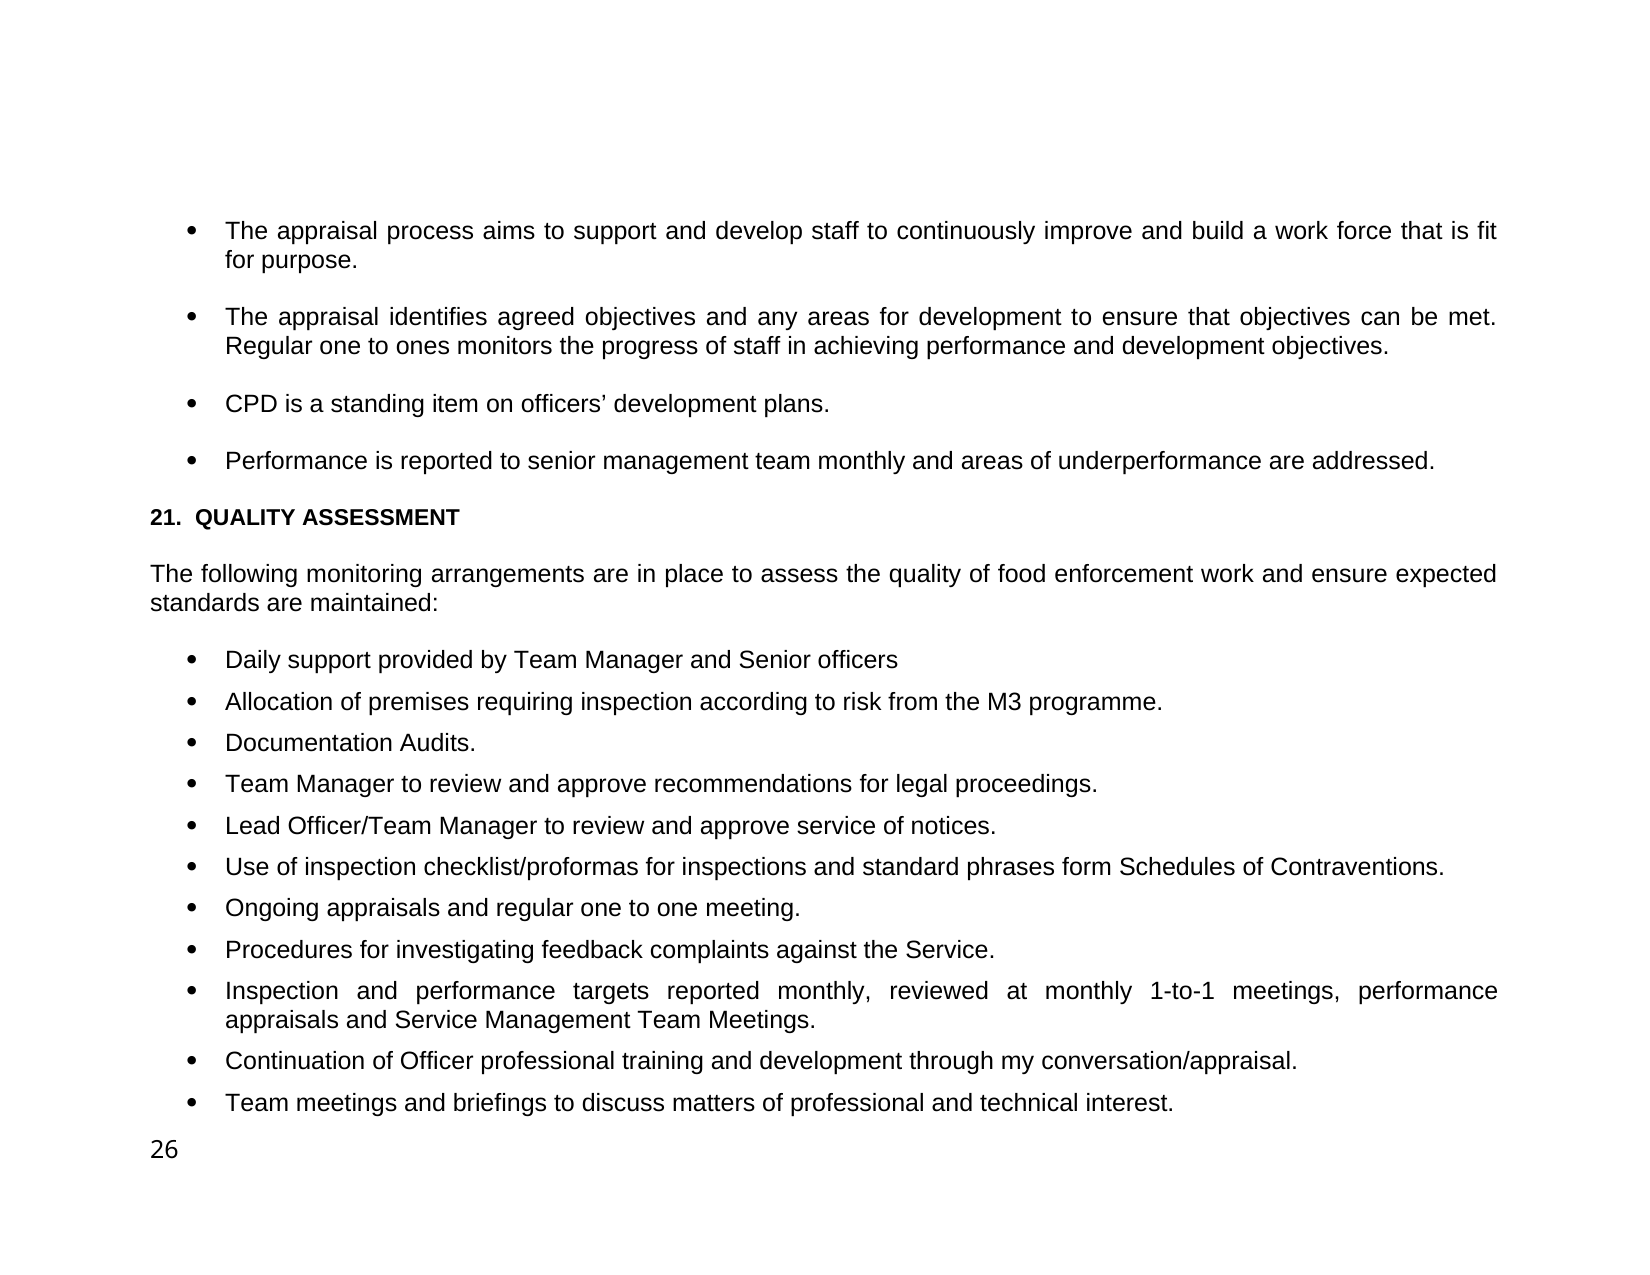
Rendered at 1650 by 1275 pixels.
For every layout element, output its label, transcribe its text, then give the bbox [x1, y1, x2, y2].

list Continuation of Officer professional training and development through my conversation/appraisal. [187, 1046, 1500, 1075]
text The following monitoring arrangements are in place to assess the quality of food enforcement work and ensure expected standards are maintained: [150, 559, 1500, 616]
list Lead Officer/Team Manager to review and approve service of notices. [187, 811, 1500, 839]
list Inspection and performance targets reported monthly, reviewed at monthly 1-to-1 meetings, performance appraisals and Service Management Team Meetings. [187, 976, 1500, 1034]
list Performance is reported to senior management team monthly and areas of underperformance are addressed. [187, 446, 1500, 475]
subtitle QUALITY ASSESSMENT [150, 504, 1500, 530]
list CPD is a standing item on officers’ development plans. [187, 389, 1500, 417]
list The appraisal process aims to support and develop staff to continuously improve and build a work force that is fit for purpose. [187, 216, 1500, 273]
list Team meetings and briefings to discuss matters of professional and technical interest. [187, 1087, 1500, 1116]
list Documentation Audits. [187, 728, 1500, 757]
list Ongoing appraisals and regular one to one meeting. [187, 893, 1500, 922]
list Procedures for investigating feedback complaints against the Service. [187, 935, 1500, 963]
list The appraisal identifies agreed objectives and any areas for development to ensure that objectives can be met. Regular one to ones monitors the progress of staff in achieving performance and development objectives. [187, 302, 1500, 360]
list Allocation of premises requiring inspection according to risk from the M3 programme. [187, 687, 1500, 715]
list Team Manager to review and approve recommendations for legal proceedings. [187, 769, 1500, 798]
list Use of inspection checklist/proformas for inspections and standard phrases form Schedules of Contraventions. [187, 852, 1500, 881]
list Daily support provided by Team Manager and Senior officers [187, 645, 1500, 674]
